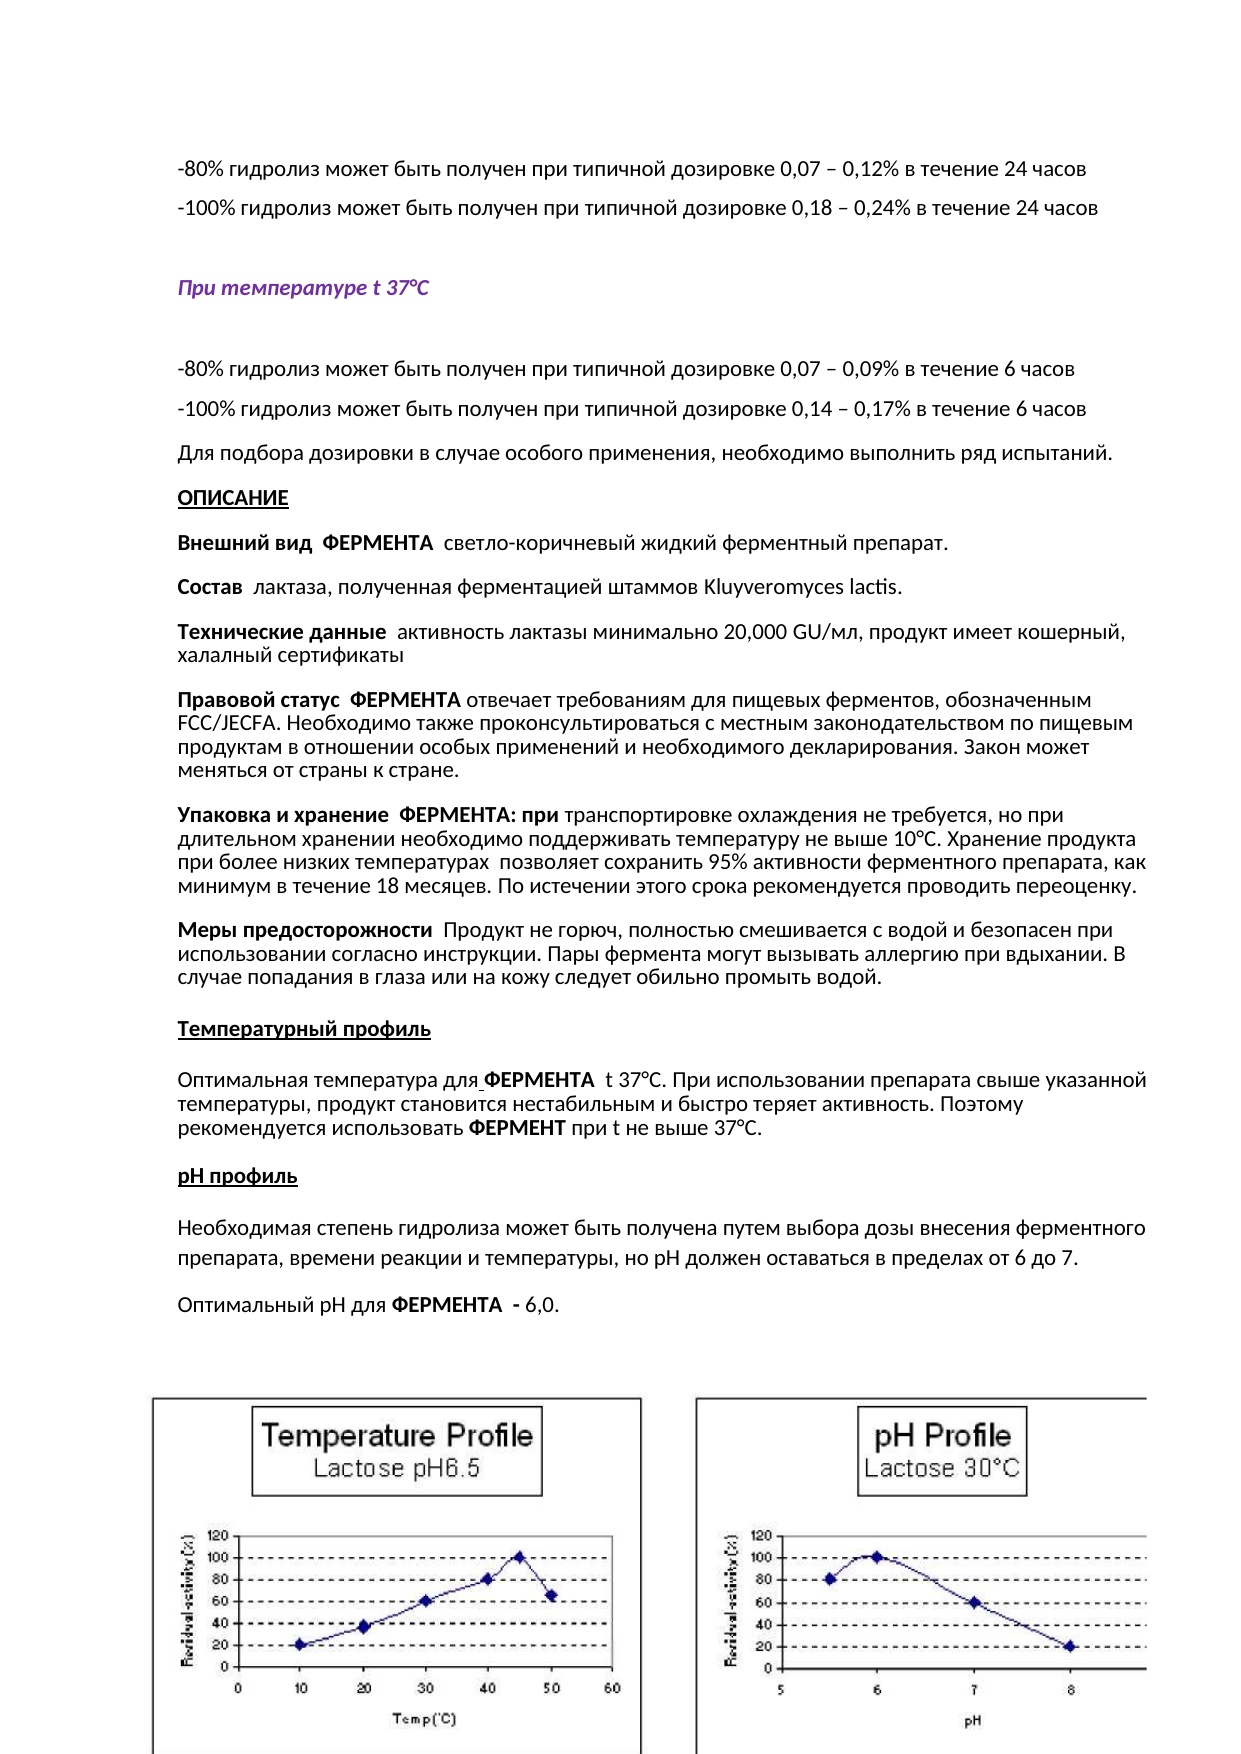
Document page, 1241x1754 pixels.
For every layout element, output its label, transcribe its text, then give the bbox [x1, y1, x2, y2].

text Технические данные активность лактазы минимально 20,000 GU/мл, продукт имеет кошерный, халалный сертификаты [177, 620, 1152, 667]
text -100% гидролиз может быть получен при типичной дозировке 0,14 – 0,17% в течение 6 часов [177, 397, 1152, 421]
text Оптимальная температура для ФЕРМЕНТА t 37°С. При использовании препарата свыше указанной температуры, продукт становится нестабильным и быстро теряет активность. Поэтому рекомендуется использовать ФЕРМЕНТ при t не выше 37°С. [177, 1069, 1152, 1140]
text При температуре t 37°С [177, 277, 1152, 300]
text рН профиль [177, 1161, 1152, 1189]
text Для подбора дозировки в случае особого применения, необходимо выполнить ряд испытаний. [177, 442, 1152, 466]
text Упаковка и хранение ФЕРМЕНТА: при транспортировке охлаждения не требуется, но при длительном хранении необходимо поддерживать температуру не выше 10°С. Хранение продукта при более низких температурах позволяет сохранить 95% активности ферментного препарата, как минимум в течение 18 месяцев. По истечении этого срока рекомендуется проводить переоценку. [177, 804, 1152, 898]
text Оптимальный рН для ФЕРМЕНТА - 6,0. [177, 1290, 1152, 1318]
text Меры предосторожности Продукт не горюч, полностью смешивается с водой и безопасен при использовании согласно инструкции. Пары фермента могут вызывать аллергию при вдыхании. В случае попадания в глаза или на кожу следует обильно промыть водой. [177, 919, 1152, 989]
text -80% гидролиз может быть получен при типичной дозировке 0,07 – 0,09% в течение 6 часов [177, 357, 1152, 381]
text Температурный профиль [177, 1018, 1152, 1041]
text Состав лактаза, полученная ферментацией штаммов Kluyveromyces lactis. [177, 576, 1152, 599]
text Правовой статус ФЕРМЕНТА отвечает требованиям для пищевых ферментов, обозначенным FCC/JECFA. Необходимо также проконсультироваться с местным законодательством по пищевым продуктам в отношении особых применений и необходимого декларирования. Закон может меняться от страны к стране. [177, 688, 1152, 783]
text -100% гидролиз может быть получен при типичной дозировке 0,18 – 0,24% в течение 24 часов [177, 197, 1152, 221]
text Необходимая степень гидролиза может быть получена путем выбора дозы внесения ферментного препарата, времени реакции и температуры, но рН должен оставаться в пределах от 6 до 7. [177, 1213, 1152, 1271]
text ОПИСАНИЕ [177, 487, 1152, 510]
text -80% гидролиз может быть получен при типичной дозировке 0,07 – 0,12% в течение 24 часов [177, 158, 1152, 181]
picture [129, 1393, 1147, 1754]
text Внешний вид ФЕРМЕНТА светло-коричневый жидкий ферментный препарат. [177, 531, 1152, 555]
